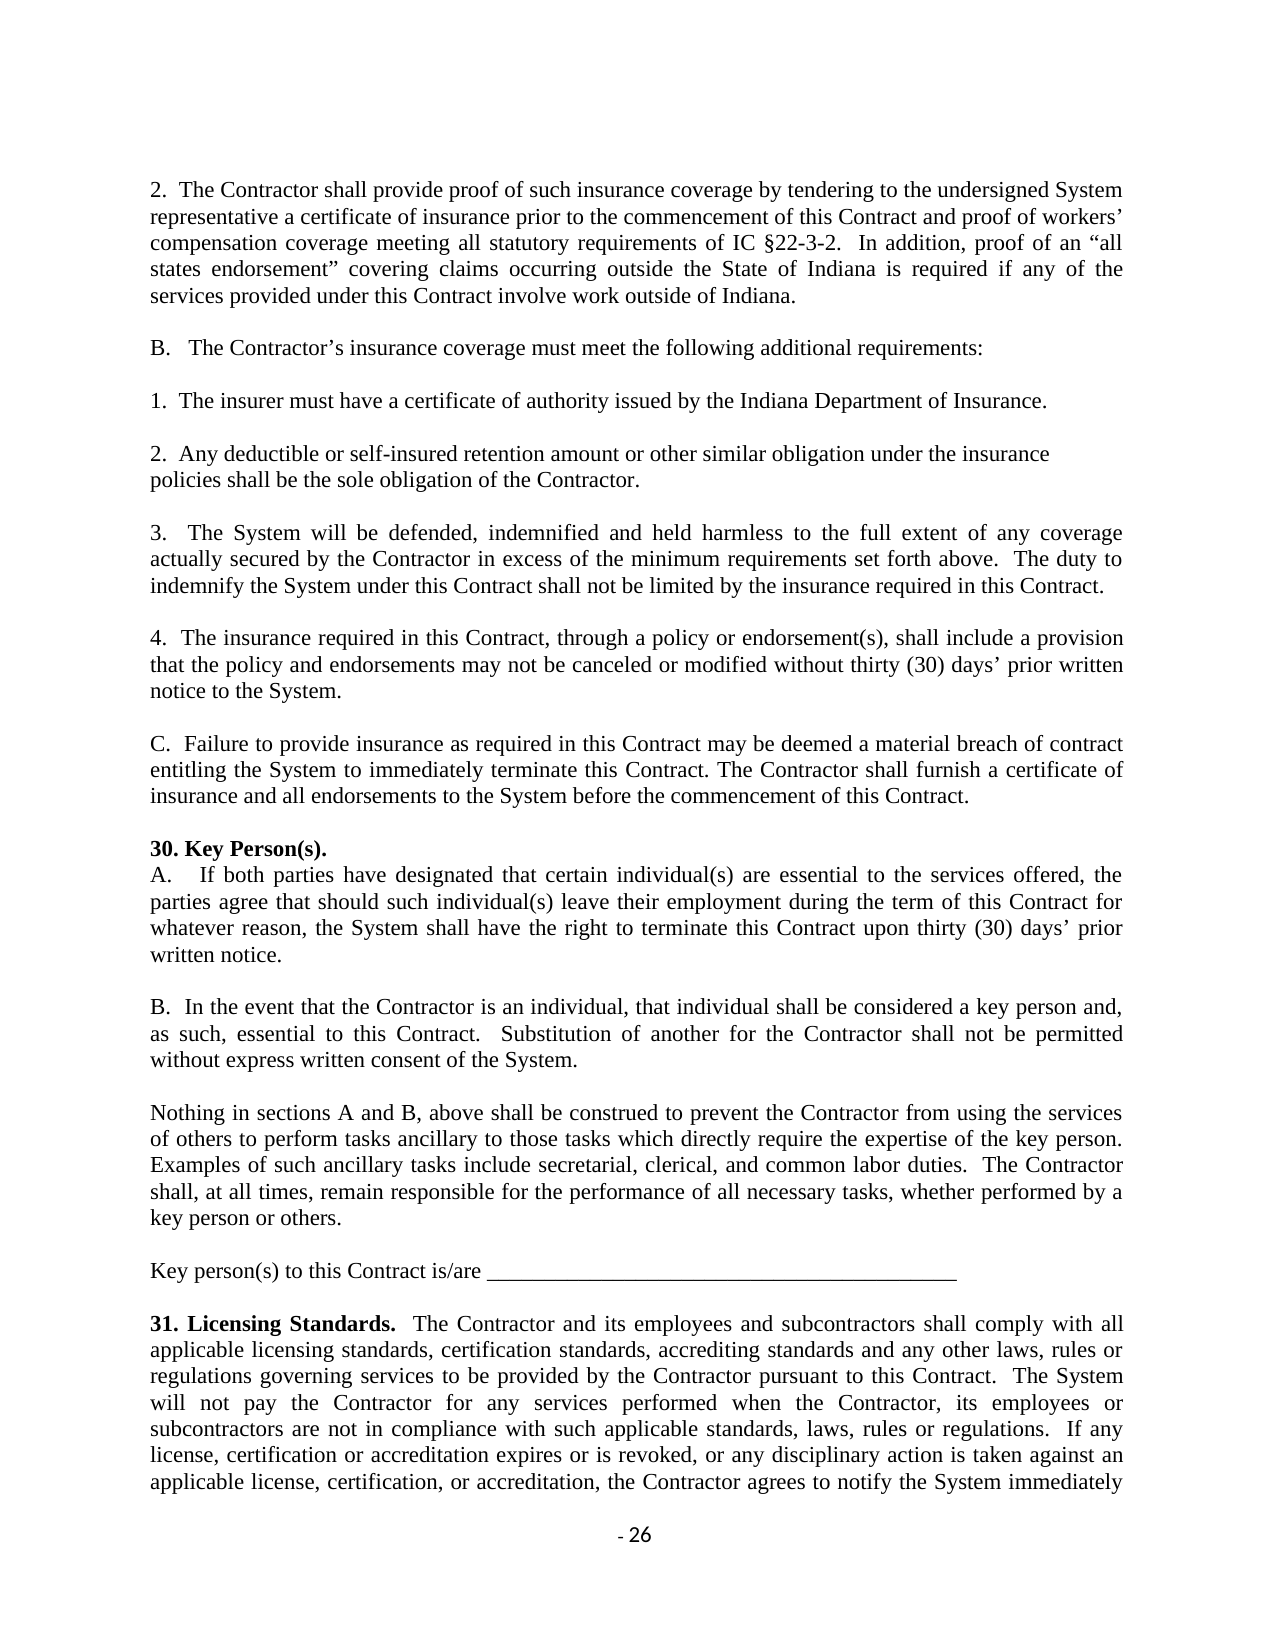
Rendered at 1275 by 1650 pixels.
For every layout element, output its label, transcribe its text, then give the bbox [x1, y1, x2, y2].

text A. If both parties have designated that certain individual(s) are essential to the services offered, the parties agree that should such individual(s) leave their employment during the term of this Contract for whatever reason, the System shall have the right to terminate this Contract upon thirty (30) days’ prior written notice. [150, 862, 1125, 967]
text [150, 1309, 1125, 1494]
text 1. The insurer must have a certificate of authority issued by the Indiana Department of Insurance. [150, 387, 1125, 413]
text 2. Any deductible or self-insured retention amount or other similar obligation under the insurance policies shall be the sole obligation of the Contractor. [150, 440, 1125, 493]
text B. In the event that the Contractor is an individual, that individual shall be considered a key person and, as such, essential to this Contract. Substitution of another for the Contractor shall not be permitted without express written consent of the System. [150, 993, 1125, 1072]
text 2. The Contractor shall provide proof of such insurance coverage by tendering to the undersigned System representative a certificate of insurance prior to the commencement of this Contract and proof of workers’ compensation coverage meeting all statutory requirements of IC §22-3-2. In addition, proof of an “all states endorsement” covering claims occurring outside the State of Indiana is required if any of the services provided under this Contract involve work outside of Indiana. [150, 176, 1125, 308]
text 30. Key Person(s). [150, 835, 1125, 862]
text Key person(s) to this Contract is/are _________________________________________ [150, 1257, 1125, 1283]
text 3. The System will be defended, indemnified and held harmless to the full extent of any coverage actually secured by the Contractor in excess of the minimum requirements set forth above. The duty to indemnify the System under this Contract shall not be limited by the insurance required in this Contract. [150, 519, 1125, 598]
text 4. The insurance required in this Contract, through a policy or endorsement(s), shall include a provision that the policy and endorsements may not be canceled or modified without thirty (30) days’ prior written notice to the System. [150, 624, 1125, 703]
text Nothing in sections A and B, above shall be construed to prevent the Contractor from using the services of others to perform tasks ancillary to those tasks which directly require the expertise of the key person. Examples of such ancillary tasks include secretarial, clerical, and common labor duties. The Contractor shall, at all times, remain responsible for the performance of all necessary tasks, whether performed by a key person or others. [150, 1099, 1125, 1231]
text B. The Contractor’s insurance coverage must meet the following additional requirements: [150, 334, 1125, 361]
text C. Failure to provide insurance as required in this Contract may be deemed a material breach of contract entitling the System to immediately terminate this Contract. The Contractor shall furnish a certificate of insurance and all endorsements to the System before the commencement of this Contract. [150, 730, 1125, 809]
